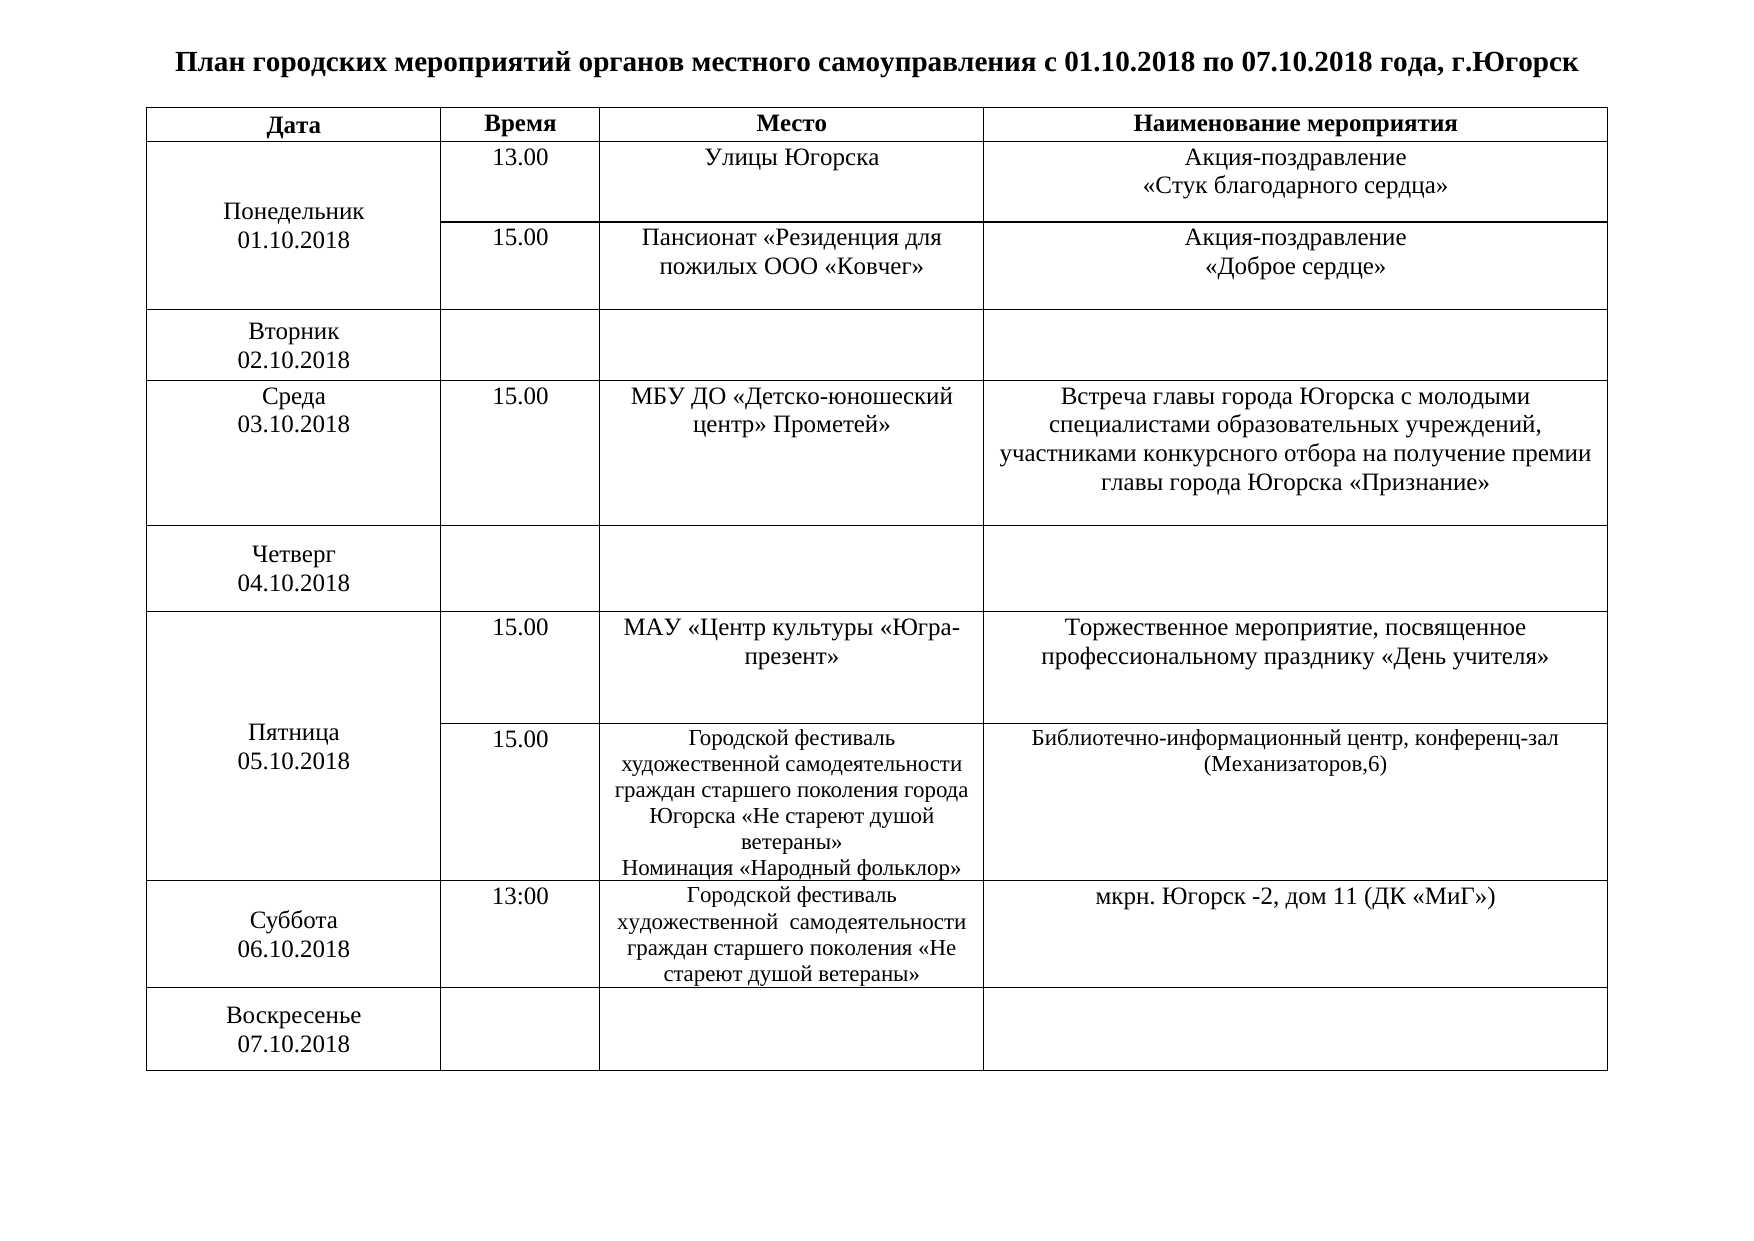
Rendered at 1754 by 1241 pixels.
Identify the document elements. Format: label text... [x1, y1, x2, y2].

table_cell МАУ «Центр культуры «Югра-презент» [600, 612, 983, 723]
table_cell Среда 03.10.2018 [147, 381, 440, 524]
table_header Время [441, 108, 599, 141]
text План городских мероприятий органов местного самоуправления с 01.10.2018 по 07.10.2018 года, г.Югорск [112, 44, 1641, 78]
table_header Дата [147, 108, 440, 141]
table_cell МБУ ДО «Детско-юношеский центр» Прометей» [600, 381, 983, 524]
table_cell Акция-поздравление «Доброе сердце» [984, 223, 1607, 309]
table_cell [600, 310, 983, 380]
table_cell [984, 526, 1607, 611]
table_cell Торжественное мероприятие, посвященное профессиональному празднику «День учителя» [984, 612, 1607, 723]
table_cell Библиотечно-информационный центр, конференц-зал (Механизаторов,6) [984, 724, 1607, 880]
table_cell Акция-поздравление «Стук благодарного сердца» [984, 142, 1607, 221]
table_cell Встреча главы города Югорска с молодыми специалистами образовательных учреждений, участниками конкурсного отбора на получение премии главы города Югорска «Признание» [984, 381, 1607, 524]
table_cell [984, 310, 1607, 380]
table_cell Городской фестиваль художественной самодеятельности граждан старшего поколения «Не стареют душой ветераны» [600, 881, 983, 987]
table_cell [600, 988, 983, 1070]
table_cell 13.00 [441, 142, 599, 221]
table_cell 13:00 [441, 881, 599, 987]
table_cell [441, 526, 599, 611]
table_header Наименование мероприятия [984, 108, 1607, 141]
table_cell [441, 988, 599, 1070]
table_cell Понедельник 01.10.2018 [147, 142, 440, 309]
table_cell Пансионат «Резиденция для пожилых ООО «Ковчег» [600, 223, 983, 309]
table_cell Улицы Югорска [600, 142, 983, 221]
table_cell Воскресенье 07.10.2018 [147, 988, 440, 1070]
table_cell 15.00 [441, 223, 599, 309]
table_cell 15.00 [441, 724, 599, 880]
table_cell [984, 988, 1607, 1070]
table_cell Четверг 04.10.2018 [147, 526, 440, 611]
table_cell Пятница 05.10.2018 [147, 612, 440, 880]
table_header Место [600, 108, 983, 141]
table_cell [441, 310, 599, 380]
table_cell Вторник 02.10.2018 [147, 310, 440, 380]
table_cell [600, 526, 983, 611]
table_cell мкрн. Югорск -2, дом 11 (ДК «МиГ») [984, 881, 1607, 987]
table_cell Суббота 06.10.2018 [147, 881, 440, 987]
table_cell 15.00 [441, 612, 599, 723]
table_cell 15.00 [441, 381, 599, 524]
table_cell Городской фестиваль художественной самодеятельности граждан старшего поколения города Югорска «Не стареют душой ветераны» Номинация «Народный фольклор» [600, 724, 983, 880]
